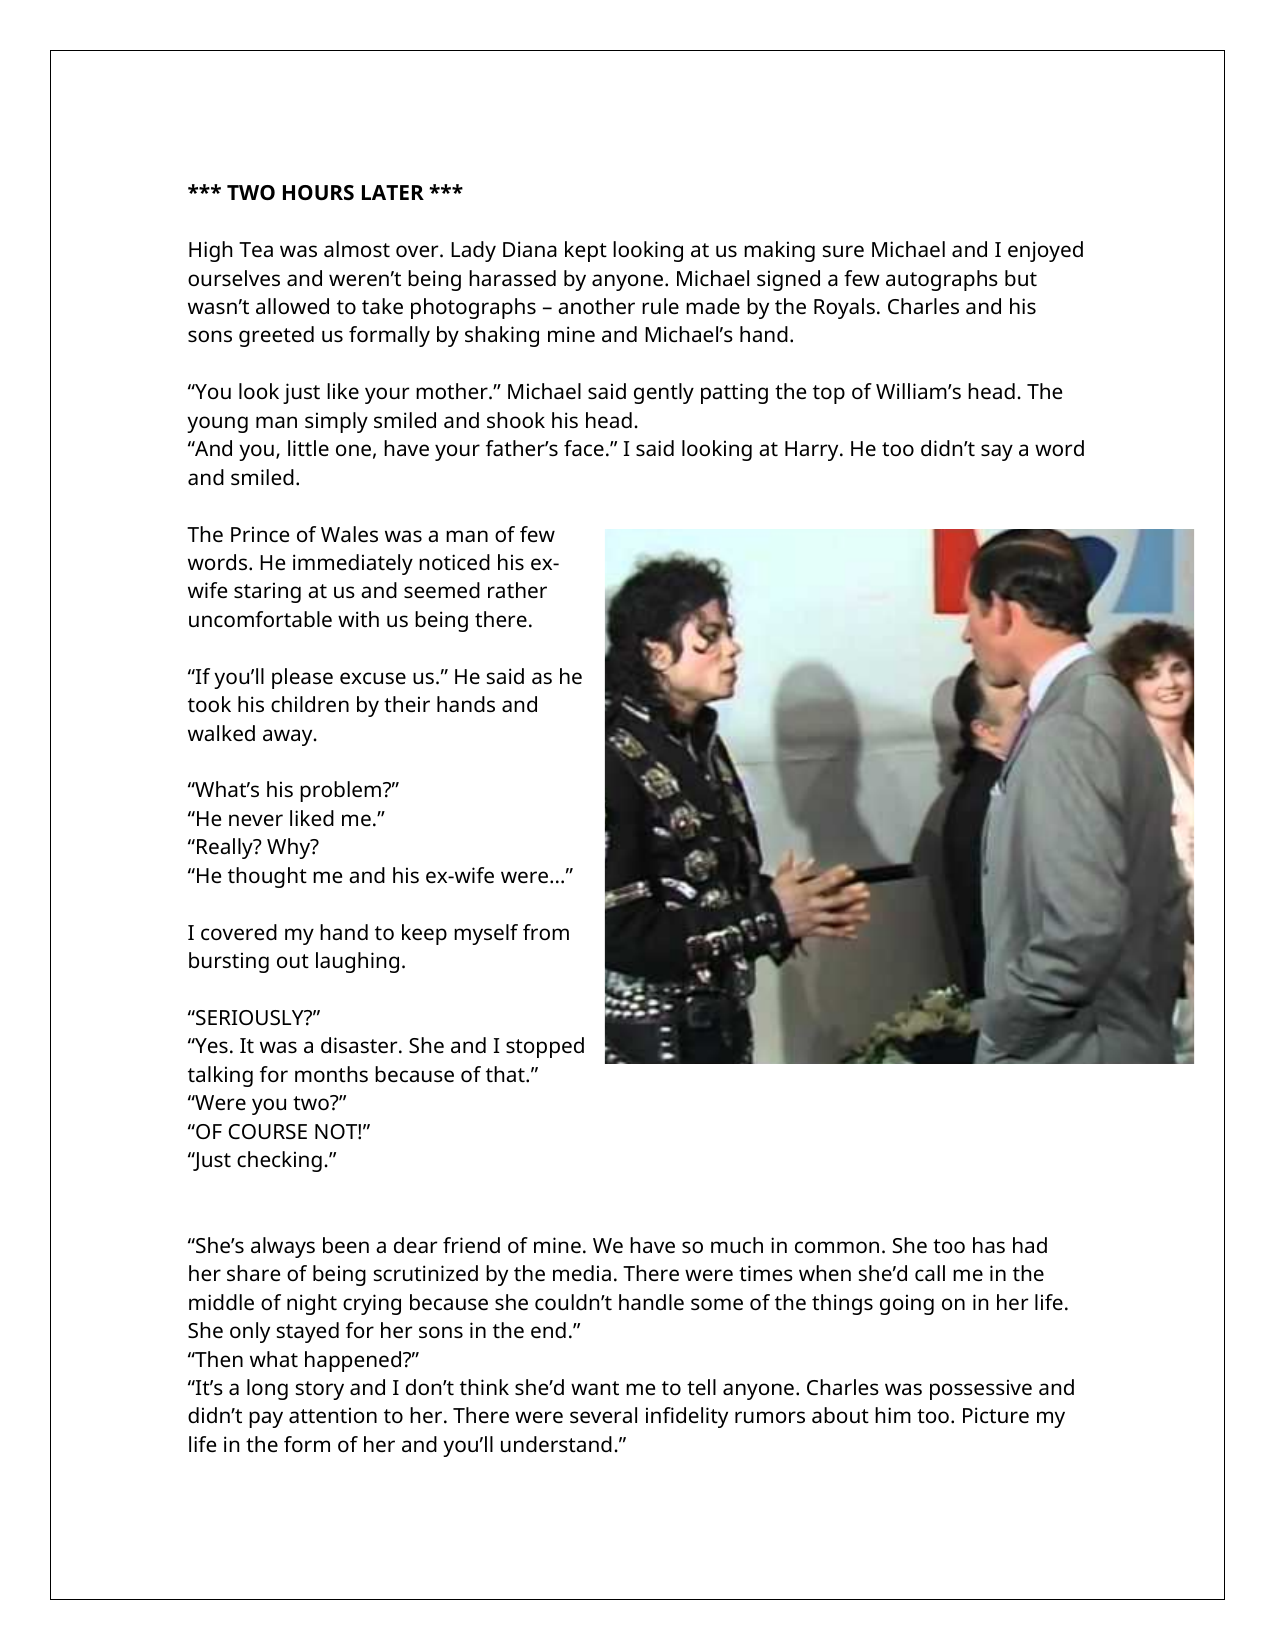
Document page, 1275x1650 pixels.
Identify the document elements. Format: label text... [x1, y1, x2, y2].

text “And you, little one, have your father’s face.” I said looking at Harry. He too didn’t say a word and smiled. [187, 434, 1087, 491]
text “What’s his problem?” [187, 776, 604, 804]
text “SERIOUSLY?” [187, 1003, 604, 1032]
text “If you’ll please excuse us.” He said as he took his children by their hands and walked away. [187, 662, 604, 747]
text High Tea was almost over. Lady Diana kept looking at us making sure Michael and I enjoyed ourselves and weren’t being harassed by anyone. Michael signed a few autographs but wasn’t allowed to take photographs – another rule made by the Royals. Charles and his sons greeted us formally by shaking mine and Michael’s hand. [187, 235, 1087, 349]
text “She’s always been a dear friend of mine. We have so much in common. She too has had her share of being scrutinized by the media. There were times when she’d call me in the middle of night crying because she couldn’t handle some of the things going on in her life. She only stayed for her sons in the end.” [187, 1231, 1087, 1345]
text “Just checking.” [187, 1145, 1087, 1202]
text “You look just like your mother.” Michael said gently patting the top of William’s head. The young man simply smiled and shook his head. [187, 377, 1087, 434]
picture [604, 529, 1195, 1064]
text “Then what happened?” “It’s a long story and I don’t think she’d want me to tell anyone. Charles was possessive and didn’t pay attention to her. There were several infidelity rumors about him too. Picture my life in the form of her and you’ll understand.” [187, 1345, 1087, 1458]
text The Prince of Wales was a man of few words. He immediately noticed his ex-wife staring at us and seemed rather uncomfortable with us being there. [187, 520, 1087, 633]
text “He never liked me.” “Really? Why? “He thought me and his ex-wife were…” [187, 804, 604, 889]
text I covered my hand to keep myself from bursting out laughing. [187, 918, 604, 975]
text *** TWO HOURS LATER *** [187, 178, 1087, 207]
text “Yes. It was a disaster. She and I stopped talking for months because of that.” “Were you two?” “OF COURSE NOT!” [187, 1032, 1087, 1145]
